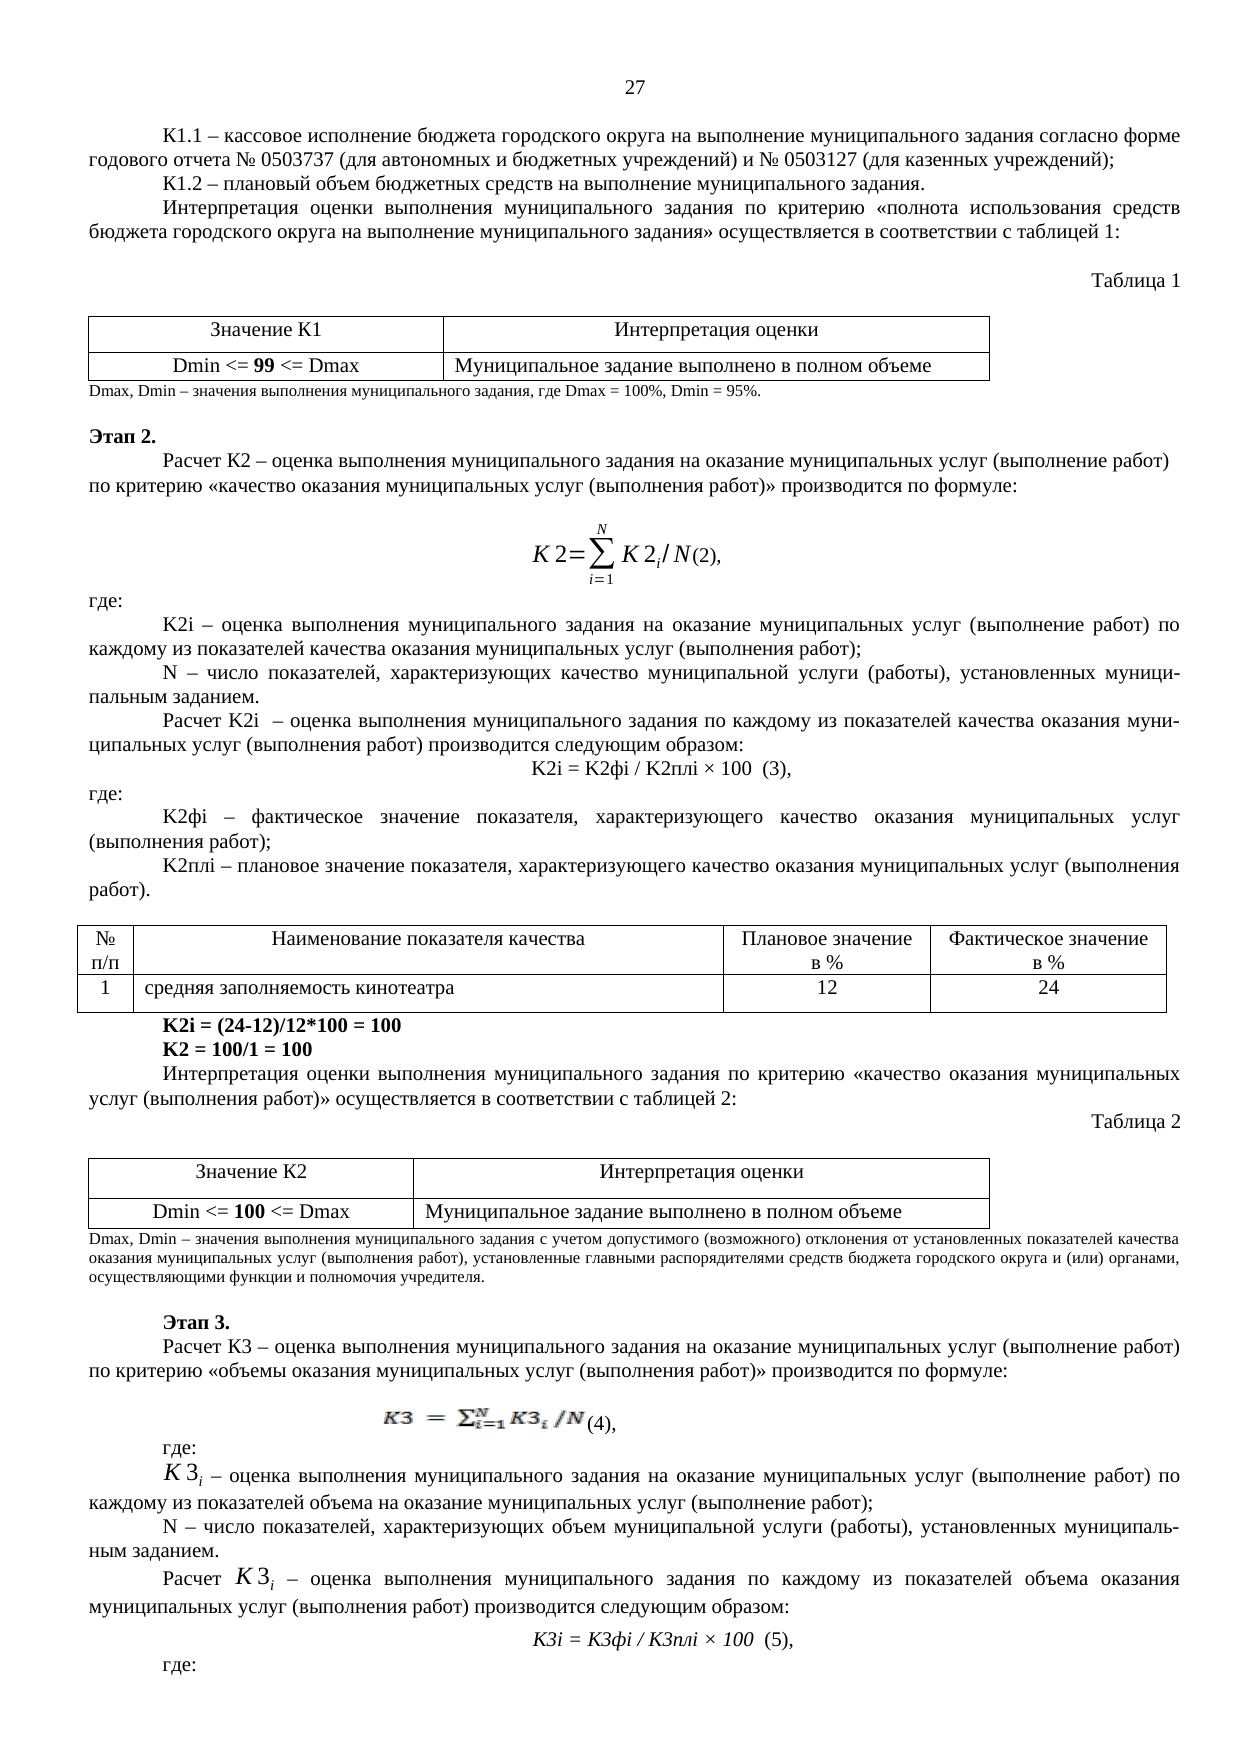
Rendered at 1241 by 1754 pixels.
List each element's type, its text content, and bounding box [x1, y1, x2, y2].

text (2), [531, 497, 1181, 588]
text где: [89, 1651, 1181, 1676]
table_header Интерпретация оценки [444, 317, 989, 352]
text K3i = K3фi / K3плi × 100 (5), [89, 1618, 1181, 1651]
text Интерпретация оценки выполнения муниципального задания по критерию «полнота использования средств бюджета городского округа на выполнение муниципального задания» осуществляется в соответствии с таблицей 1: [89, 195, 1181, 243]
text Этап 3. [89, 1310, 1181, 1334]
table_cell 24 [931, 975, 1166, 1012]
text K2i = (24-12)/12*100 = 100 [89, 1013, 1181, 1037]
text K2 = 100/1 = 100 [89, 1037, 1181, 1061]
text Dmax, Dmin – значения выполнения муниципального задания с учетом допустимого (возможного) отклонения от установленных показателей качества оказания муниципальных услуг (выполнения работ), установленные главными распорядителями средств бюджета городского округа и (или) органами, осуществляющими функции и полномочия учредителя. [89, 1228, 1181, 1286]
text K2i = K2фi / K2плi × 100 (3), [457, 756, 1181, 780]
table_header Фактическое значение в % [931, 926, 1166, 974]
text Расчет – оценка выполнения муниципального задания по каждому из показателей объема оказания муниципальных услуг (выполнения работ) производится следующим образом: [89, 1562, 1181, 1618]
table_header Интерпретация оценки [414, 1159, 989, 1198]
table_cell Муниципальное задание выполнено в полном объеме [414, 1199, 989, 1227]
table_cell Dmin <= 100 <= Dmax [89, 1199, 413, 1227]
text – оценка выполнения муниципального задания на оказание муниципальных услуг (выполнение работ) по каждому из показателей объема на оказание муниципальных услуг (выполнение работ); [89, 1459, 1181, 1514]
table_header Значение К2 [89, 1159, 413, 1198]
table_header № п/п [78, 926, 133, 974]
picture [383, 1406, 587, 1431]
table_cell Муниципальное задание выполнено в полном объеме [444, 353, 989, 380]
table_cell 1 [78, 975, 133, 1012]
table_header Значение К1 [89, 317, 443, 352]
text Расчет K2i – оценка выполнения муниципального задания по каждому из показателей качества оказания муни-ципальных услуг (выполнения работ) производится следующим образом: [89, 708, 1181, 756]
text Этап 2. [89, 424, 1181, 448]
text K2фi – фактическое значение показателя, характеризующего качество оказания муниципальных услуг (выполнения работ); [89, 804, 1181, 853]
text K2i – оценка выполнения муниципального задания на оказание муниципальных услуг (выполнение работ) по каждому из показателей качества оказания муниципальных услуг (выполнения работ); [89, 612, 1181, 660]
text Таблица 1 [1047, 267, 1181, 292]
table_header Наименование показателя качества [134, 926, 723, 974]
text К1.1 – кассовое исполнение бюджета городского округа на выполнение муниципального задания согласно форме годового отчета № 0503737 (для автономных и бюджетных учреждений) и № 0503127 (для казенных учреждений); [89, 123, 1181, 171]
text N – число показателей, характеризующих объем муниципальной услуги (работы), установленных муниципаль-ным заданием. [89, 1514, 1181, 1562]
text где: [89, 1435, 1181, 1459]
table_cell 12 [724, 975, 930, 1012]
text К1.2 – плановый объем бюджетных средств на выполнение муниципального задания. [89, 171, 1181, 195]
text Интерпретация оценки выполнения муниципального задания по критерию «качество оказания муниципальных услуг (выполнения работ)» осуществляется в соответствии с таблицей 2: [89, 1061, 1181, 1109]
text Таблица 2 [1047, 1109, 1181, 1133]
text Dmax, Dmin – значения выполнения муниципального задания, где Dmax = 100%, Dmin = 95%. [89, 381, 1181, 400]
text (4), [384, 1406, 1181, 1435]
text N – число показателей, характеризующих качество муниципальной услуги (работы), установленных муници-пальным заданием. [89, 660, 1181, 708]
text K2плi – плановое значение показателя, характеризующего качество оказания муниципальных услуг (выполнения работ). [89, 853, 1181, 901]
text Расчет К3 – оценка выполнения муниципального задания на оказание муниципальных услуг (выполнение работ) по критерию «объемы оказания муниципальных услуг (выполнения работ)» производится по формуле: [89, 1334, 1181, 1382]
table_cell Dmin <= 99 <= Dmax [89, 353, 443, 380]
table_cell средняя заполняемость кинотеатра [134, 975, 723, 1012]
table_header Плановое значение в % [724, 926, 930, 974]
text где: [89, 588, 1181, 612]
text где: [89, 780, 1181, 804]
text Расчет К2 – оценка выполнения муниципального задания на оказание муниципальных услуг (выполнение работ) по критерию «качество оказания муниципальных услуг (выполнения работ)» производится по формуле: [89, 448, 1181, 497]
